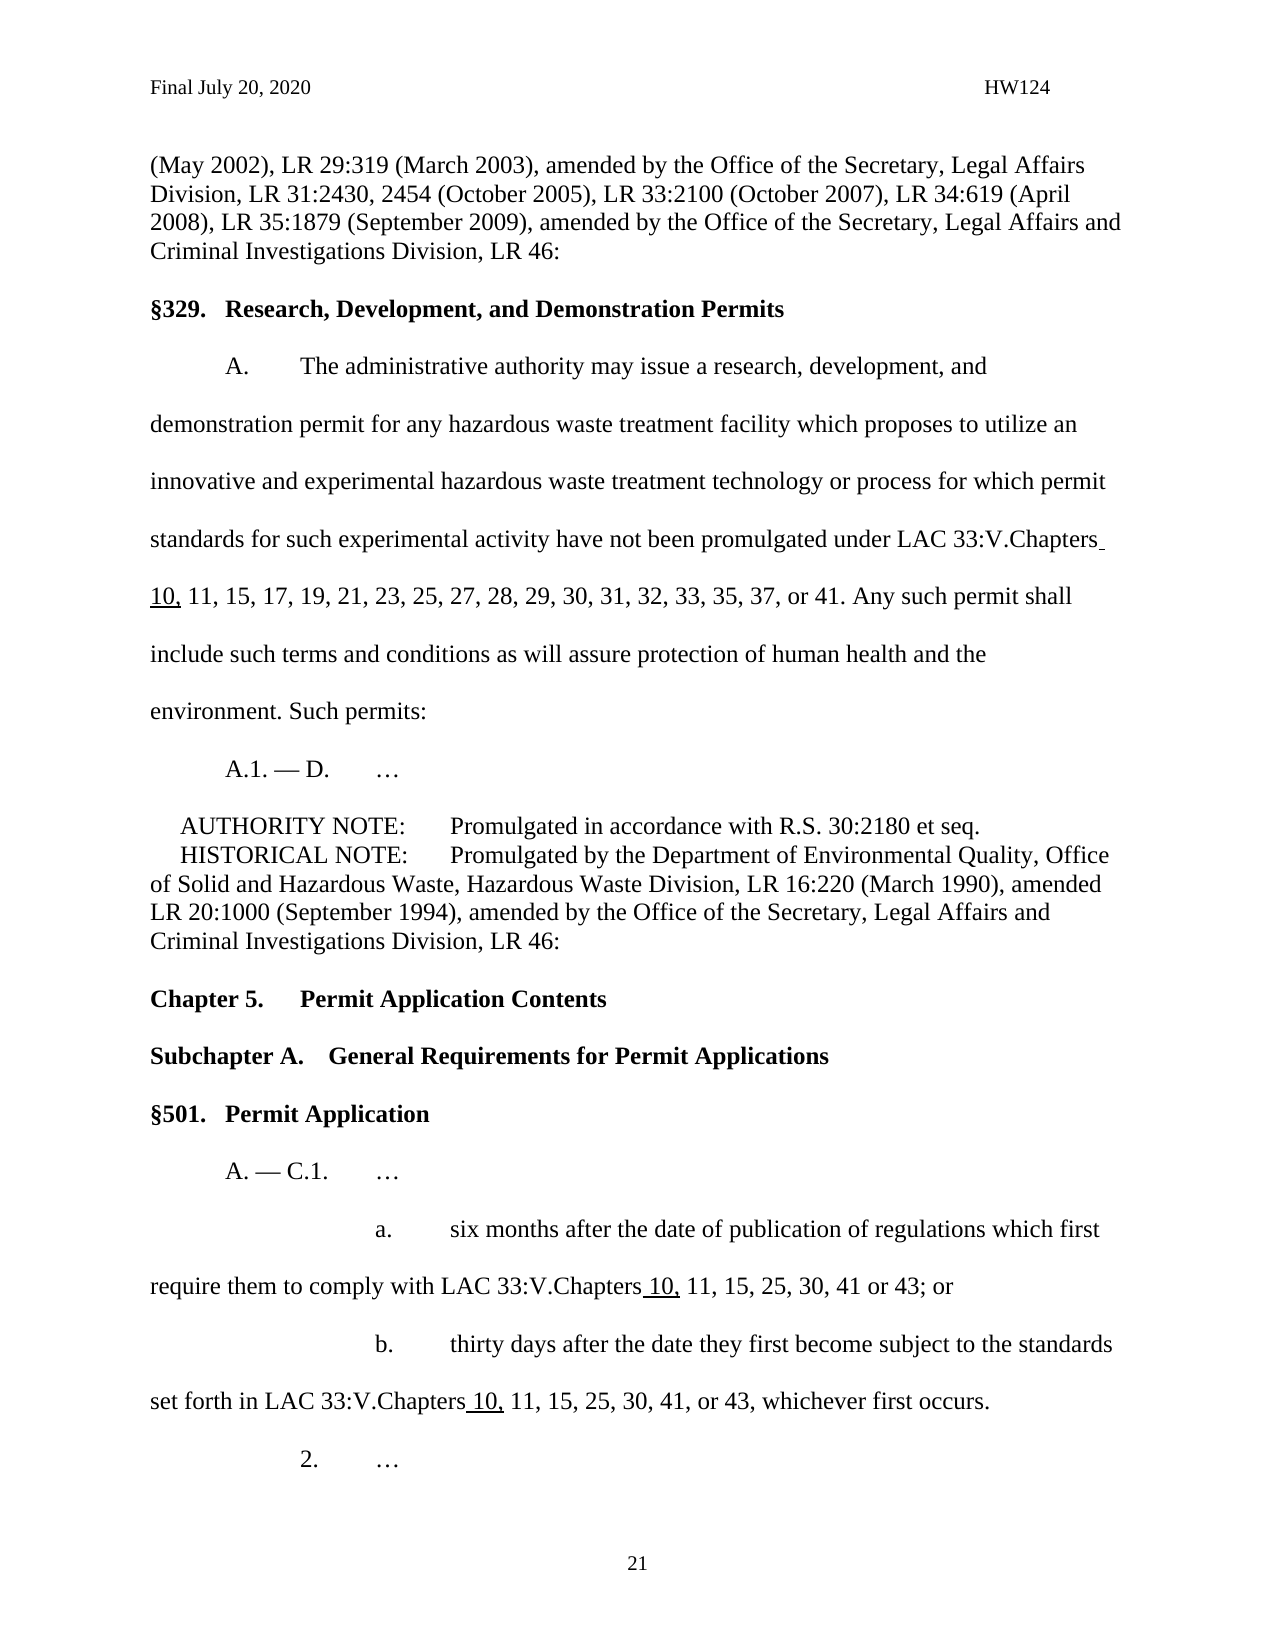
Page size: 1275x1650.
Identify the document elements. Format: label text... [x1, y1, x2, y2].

text a. six months after the date of publication of regulations which first require them to comply with LAC 33:V.Chapters 10, 11, 15, 25, 30, 41 or 43; or [150, 1214, 1125, 1300]
text §329. Research, Development, and Demonstration Permits [150, 294, 1125, 322]
text b. thirty days after the date they first become subject to the standards set forth in LAC 33:V.Chapters 10, 11, 15, 25, 30, 41, or 43, whichever first occurs. [150, 1329, 1125, 1415]
text Subchapter A. General Requirements for Permit Applications [150, 1041, 1125, 1070]
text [150, 150, 1125, 265]
text 2. … [150, 1444, 1125, 1472]
text Chapter 5. Permit Application Contents [150, 984, 1125, 1012]
text A. The administrative authority may issue a research, development, and demonstration permit for any hazardous waste treatment facility which proposes to utilize an innovative and experimental hazardous waste treatment technology or process for which permit standards for such experimental activity have not been promulgated under LAC 33:V.Chapters 10, 11, 15, 17, 19, 21, 23, 25, 27, 28, 29, 30, 31, 32, 33, 35, 37, or 41. Any such permit shall include such terms and conditions as will assure protection of human health and the environment. Such permits: [150, 351, 1125, 725]
text HISTORICAL NOTE: Promulgated by the Department of Environmental Quality, Office of Solid and Hazardous Waste, Hazardous Waste Division, LR 16:220 (March 1990), amended LR 20:1000 (September 1994), amended by the Office of the Secretary, Legal Affairs and Criminal Investigations Division, LR 46: [150, 840, 1125, 955]
text AUTHORITY NOTE: Promulgated in accordance with R.S. 30:2180 et seq. [150, 811, 1125, 840]
text §501. Permit Application [150, 1099, 1125, 1127]
text A.1. — D. … [150, 754, 1125, 782]
text A. — C.1. … [150, 1156, 1125, 1185]
